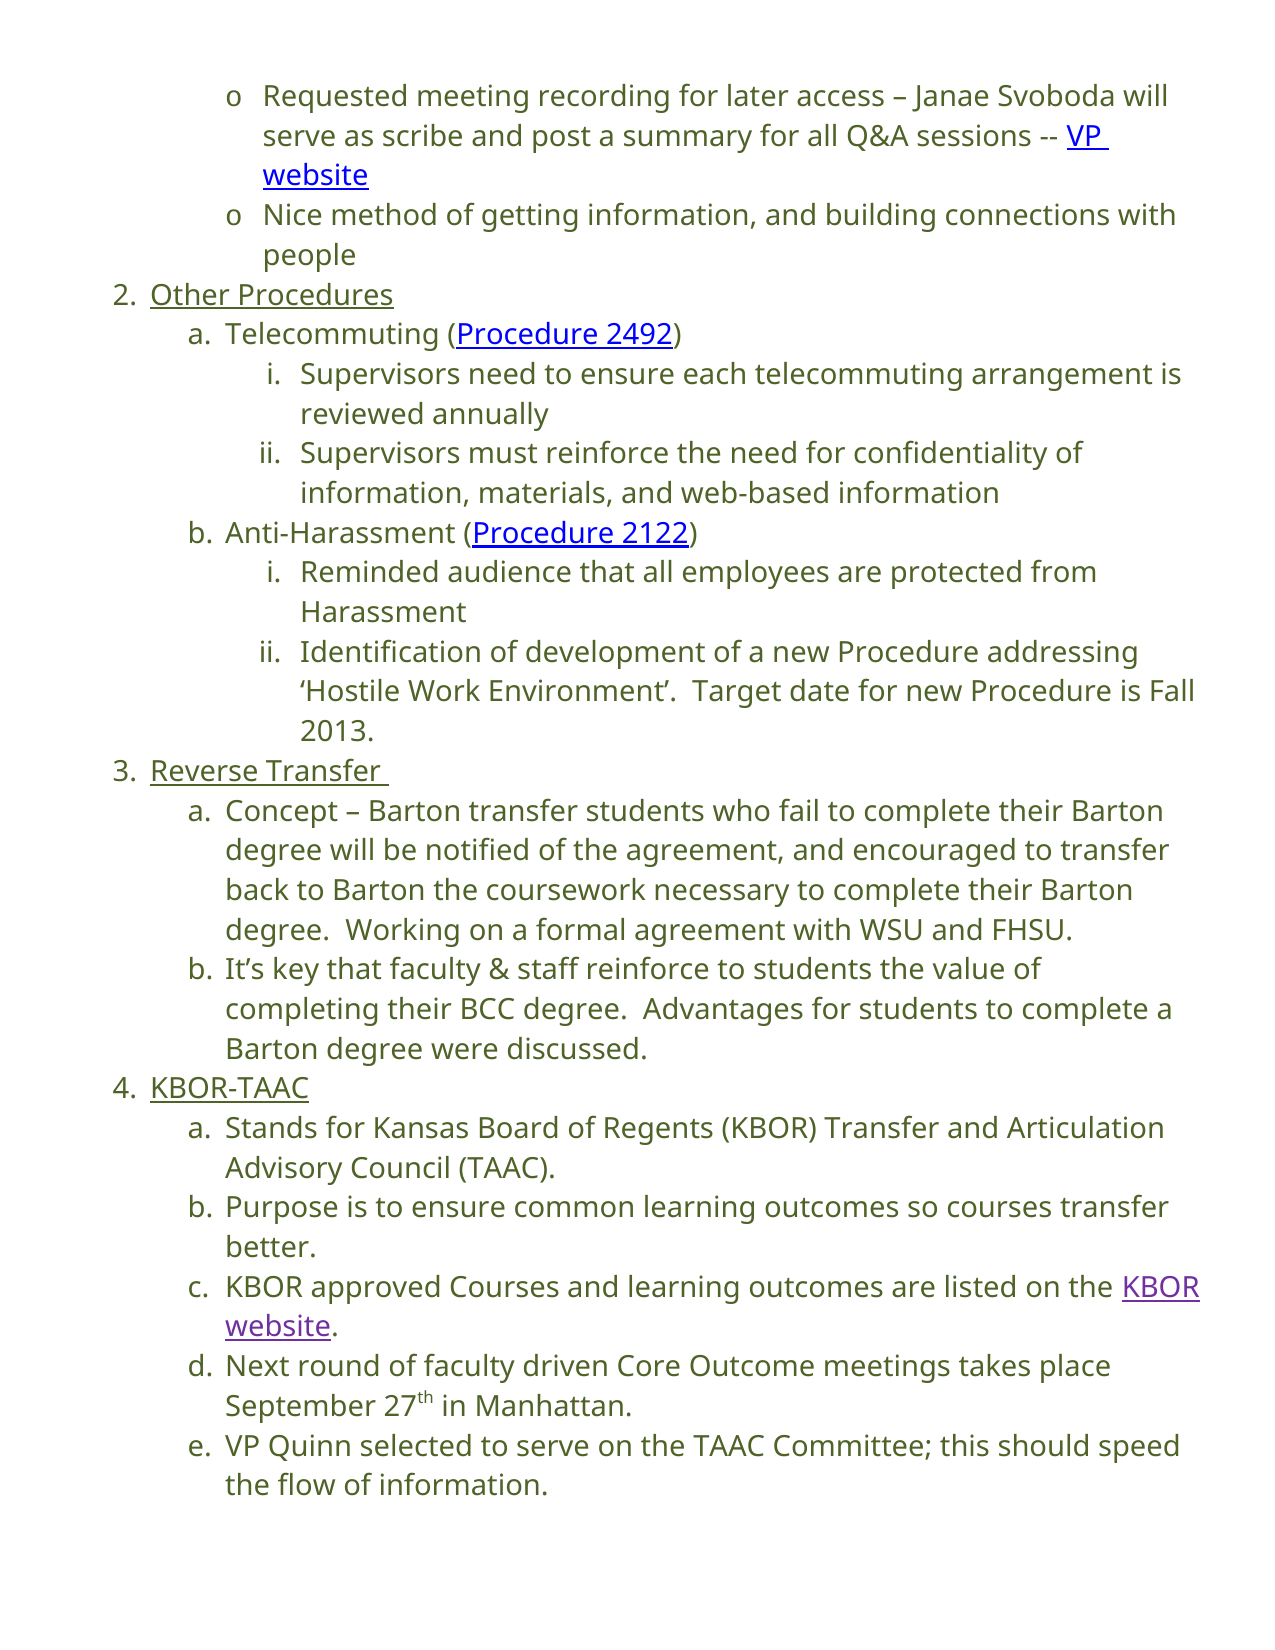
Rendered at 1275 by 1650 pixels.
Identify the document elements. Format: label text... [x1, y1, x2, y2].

list Reverse Transfer [112, 750, 1200, 790]
list Concept – Barton transfer students who fail to complete their Barton degree will be notified of the agreement, and encouraged to transfer back to Barton the coursework necessary to complete their Barton degree. Working on a formal agreement with WSU and FHSU. [187, 790, 1200, 948]
list It’s key that faculty & staff reinforce to students the value of completing their BCC degree. Advantages for students to complete a Barton degree were discussed. [187, 948, 1200, 1068]
list Next round of faculty driven Core Outcome meetings takes place September 27th in Manhattan. [187, 1345, 1200, 1425]
list Purpose is to ensure common learning outcomes so courses transfer better. [187, 1187, 1200, 1266]
list Identification of development of a new Procedure addressing ‘Hostile Work Environment’. Target date for new Procedure is Fall 2013. [281, 631, 1200, 750]
list Nice method of getting information, and building connections with people [225, 194, 1200, 274]
list KBOR-TAAC [112, 1068, 1200, 1107]
list Anti-Harassment (Procedure 2122) [187, 512, 1200, 552]
list Reminded audience that all employees are protected from Harassment [281, 552, 1200, 631]
list Requested meeting recording for later access – Janae Svoboda will serve as scribe and post a summary for all Q&A sessions -- VP website [225, 75, 1200, 194]
list Supervisors must reinforce the need for confidentiality of information, materials, and web-based information [281, 433, 1200, 512]
list Other Procedures [112, 274, 1200, 313]
list VP Quinn selected to serve on the TAAC Committee; this should speed the flow of information. [187, 1425, 1200, 1504]
list Supervisors need to ensure each telecommuting arrangement is reviewed annually [281, 353, 1200, 433]
list Stands for Kansas Board of Regents (KBOR) Transfer and Articulation Advisory Council (TAAC). [187, 1107, 1200, 1187]
list Telecommuting (Procedure 2492) [187, 313, 1200, 353]
list KBOR approved Courses and learning outcomes are listed on the KBOR website. [187, 1266, 1200, 1345]
